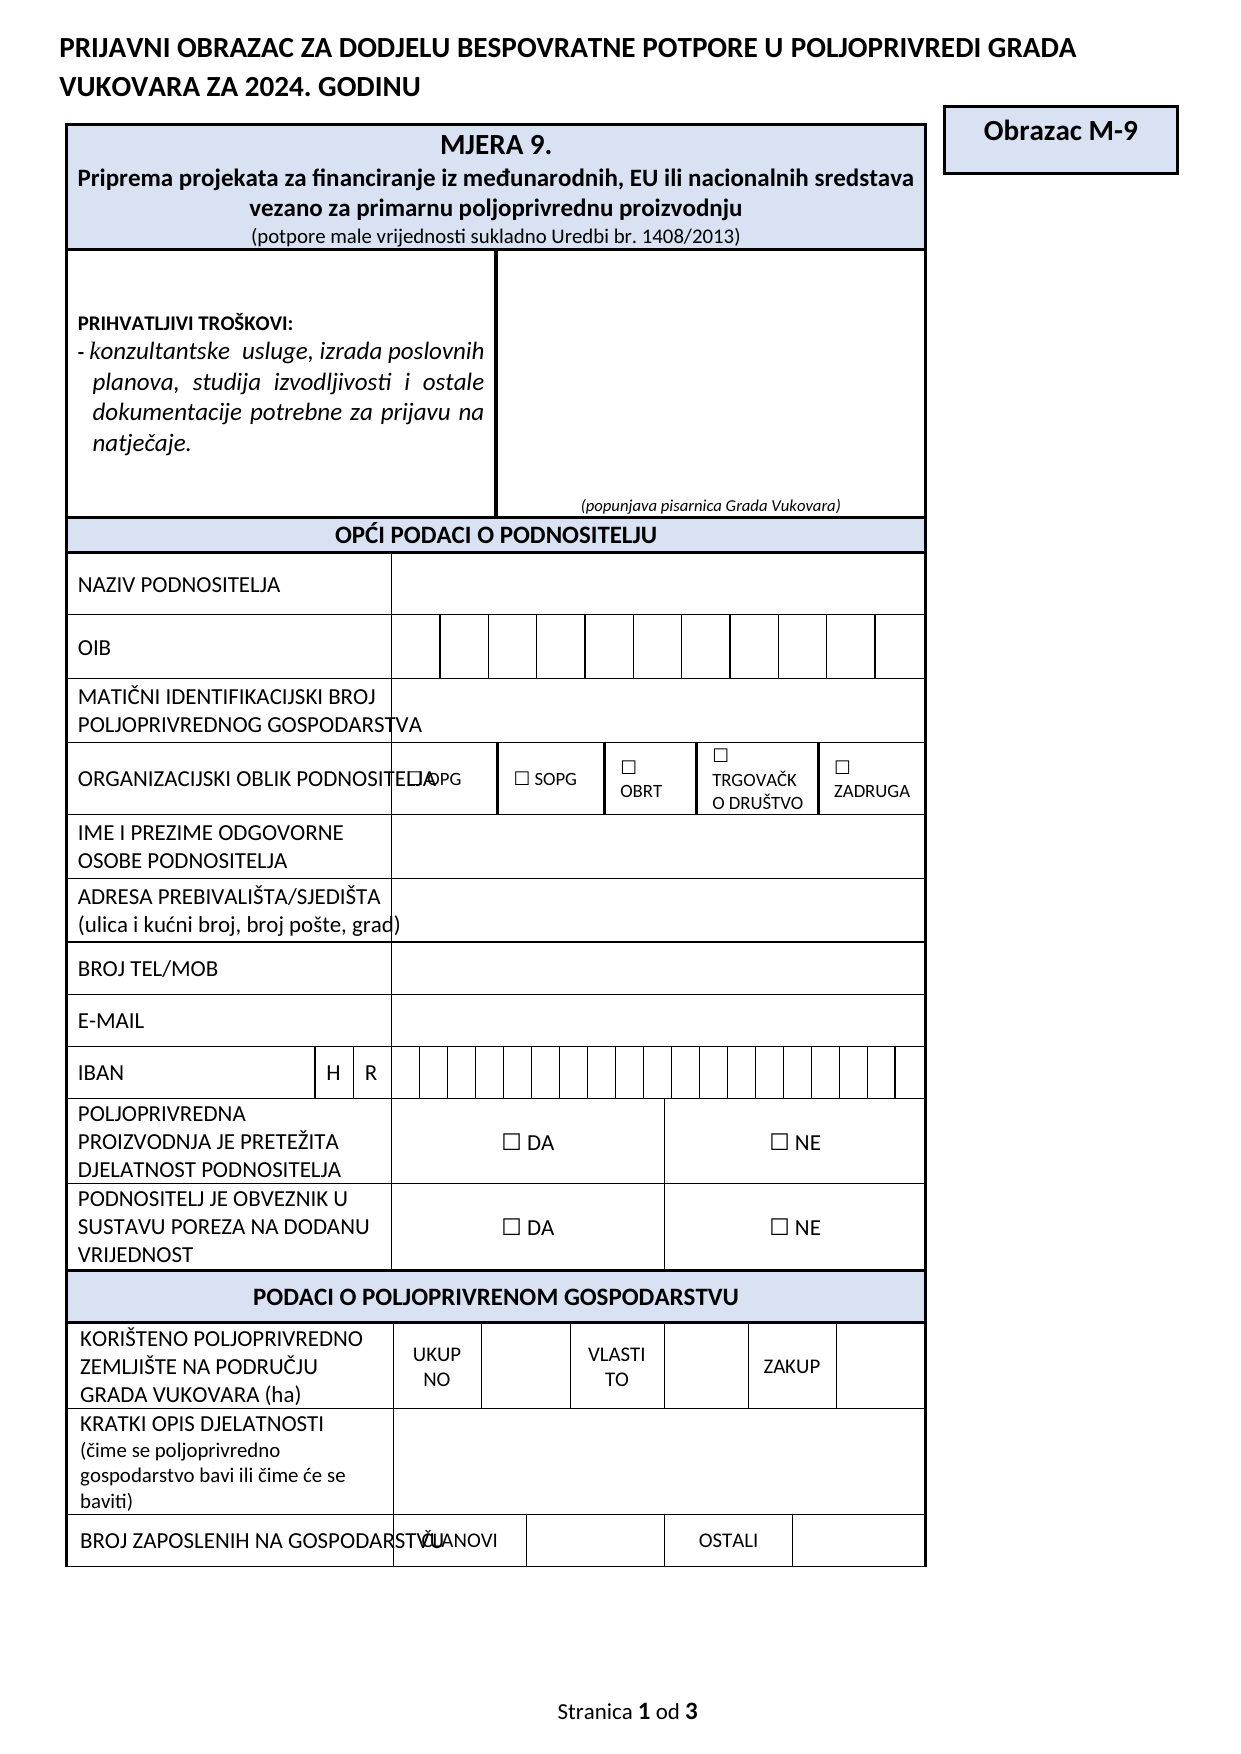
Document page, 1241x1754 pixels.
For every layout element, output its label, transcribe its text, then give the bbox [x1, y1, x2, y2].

table_cell [700, 1047, 727, 1098]
table_cell OPĆI PODACI O PODNOSITELJU [68, 519, 924, 551]
text PRIJAVNI OBRAZAC ZA DODJELU BESPOVRATNE POTPORE U POLJOPRIVREDI GRADA VUKOVARA ZA 2024. GODINU [59, 29, 1196, 104]
table_header MJERA 9. Priprema projekata za financiranje iz međunarodnih, EU ili nacionalnih sredstava vezano za primarnu poljoprivrednu proizvodnju (potpore male vrijednosti sukladno Uredbi br. 1408/2013) [68, 126, 924, 248]
table_header Obrazac M-9 [946, 108, 1176, 172]
table_cell R [354, 1047, 391, 1098]
table_cell [672, 1047, 699, 1098]
table_cell ČLANOVI [394, 1515, 526, 1566]
table_cell BROJ TEL/MOB [68, 943, 391, 994]
table_cell [756, 1047, 783, 1098]
table_cell NAZIV PODNOSITELJA [68, 554, 391, 614]
table_cell [586, 615, 633, 678]
table_cell [392, 879, 924, 941]
table_cell SOPG [499, 743, 603, 814]
table_cell [527, 1515, 664, 1566]
table_cell NE [665, 1184, 924, 1268]
table_cell [392, 995, 924, 1046]
table_cell [644, 1047, 671, 1098]
table_cell PODNOSITELJ JE OBVEZNIK U SUSTAVU POREZA NA DODANU VRIJEDNOST [68, 1184, 391, 1268]
table_cell DA [392, 1184, 664, 1268]
table_cell PODACI O POLJOPRIVRENOM GOSPODARSTVU [68, 1272, 924, 1321]
table_cell [489, 615, 536, 678]
table_cell [392, 1047, 419, 1098]
table_cell KRATKI OPIS DJELATNOSTI (čime se poljoprivredno gospodarstvo bavi ili čime će se baviti) [68, 1409, 393, 1513]
table_cell [840, 1047, 867, 1098]
table_cell [812, 1047, 839, 1098]
table_cell (popunjava pisarnica Grada Vukovara) [498, 251, 924, 516]
table_cell [392, 615, 439, 678]
table_cell BROJ ZAPOSLENIH NA GOSPODARSTVU [68, 1515, 393, 1566]
table_cell UKUPNO [394, 1324, 481, 1408]
table_cell [392, 815, 924, 878]
table_cell [793, 1515, 924, 1566]
table_cell [448, 1047, 475, 1098]
table_cell [876, 615, 924, 678]
table_cell ADRESA PREBIVALIŠTA/SJEDIŠTA (ulica i kućni broj, broj pošte, grad) [68, 879, 391, 941]
table_cell [532, 1047, 559, 1098]
table_cell [504, 1047, 531, 1098]
table_cell [392, 943, 924, 994]
table_cell [784, 1047, 811, 1098]
table_cell ORGANIZACIJSKI OBLIK PODNOSITELJA [68, 743, 391, 814]
table_cell OPG [392, 743, 496, 814]
table_cell [665, 1324, 748, 1408]
table_cell KORIŠTENO POLJOPRIVREDNO ZEMLJIŠTE NA PODRUČJU GRADA VUKOVARA (ha) [68, 1324, 393, 1408]
table_cell E-MAIL [68, 995, 391, 1046]
table_cell [588, 1047, 615, 1098]
table_cell ZADRUGA [820, 743, 924, 814]
table_cell NE [665, 1099, 924, 1183]
table_cell [731, 615, 778, 678]
table_cell TRGOVAČKO DRUŠTVO [698, 743, 817, 814]
table_cell [779, 615, 826, 678]
table_cell [537, 615, 584, 678]
table_cell OIB [68, 615, 391, 678]
table_cell [827, 615, 874, 678]
table_cell [868, 1047, 894, 1098]
table_cell POLJOPRIVREDNA PROIZVODNJA JE PRETEŽITA DJELATNOST PODNOSITELJA [68, 1099, 391, 1183]
table_cell ZAKUP [749, 1324, 836, 1408]
table_cell H [316, 1047, 353, 1098]
table_cell IBAN [68, 1047, 314, 1098]
table_cell [392, 679, 924, 742]
table_cell OSTALI [665, 1515, 792, 1566]
table_cell [392, 554, 924, 614]
table_cell VLASTITO [571, 1324, 664, 1408]
table_cell [441, 615, 488, 678]
table_cell [482, 1324, 570, 1408]
table_cell IME I PREZIME ODGOVORNE OSOBE PODNOSITELJA [68, 815, 391, 878]
table_cell [476, 1047, 503, 1098]
table_cell [728, 1047, 755, 1098]
table_cell PRIHVATLJIVI TROŠKOVI: - konzultantske usluge, izrada poslovnih planova, studija izvodljivosti i ostale dokumentacije potrebne za prijavu na natječaje. [68, 251, 494, 516]
table_cell MATIČNI IDENTIFIKACIJSKI BROJ POLJOPRIVREDNOG GOSPODARSTVA [68, 679, 391, 742]
table_cell [634, 615, 681, 678]
table_cell [420, 1047, 447, 1098]
table_cell [682, 615, 729, 678]
table_cell [560, 1047, 587, 1098]
table_cell OBRT [606, 743, 695, 814]
table_cell [616, 1047, 643, 1098]
table_cell [394, 1409, 924, 1513]
table_cell [896, 1047, 924, 1098]
table_cell DA [392, 1099, 664, 1183]
table_cell [837, 1324, 924, 1408]
